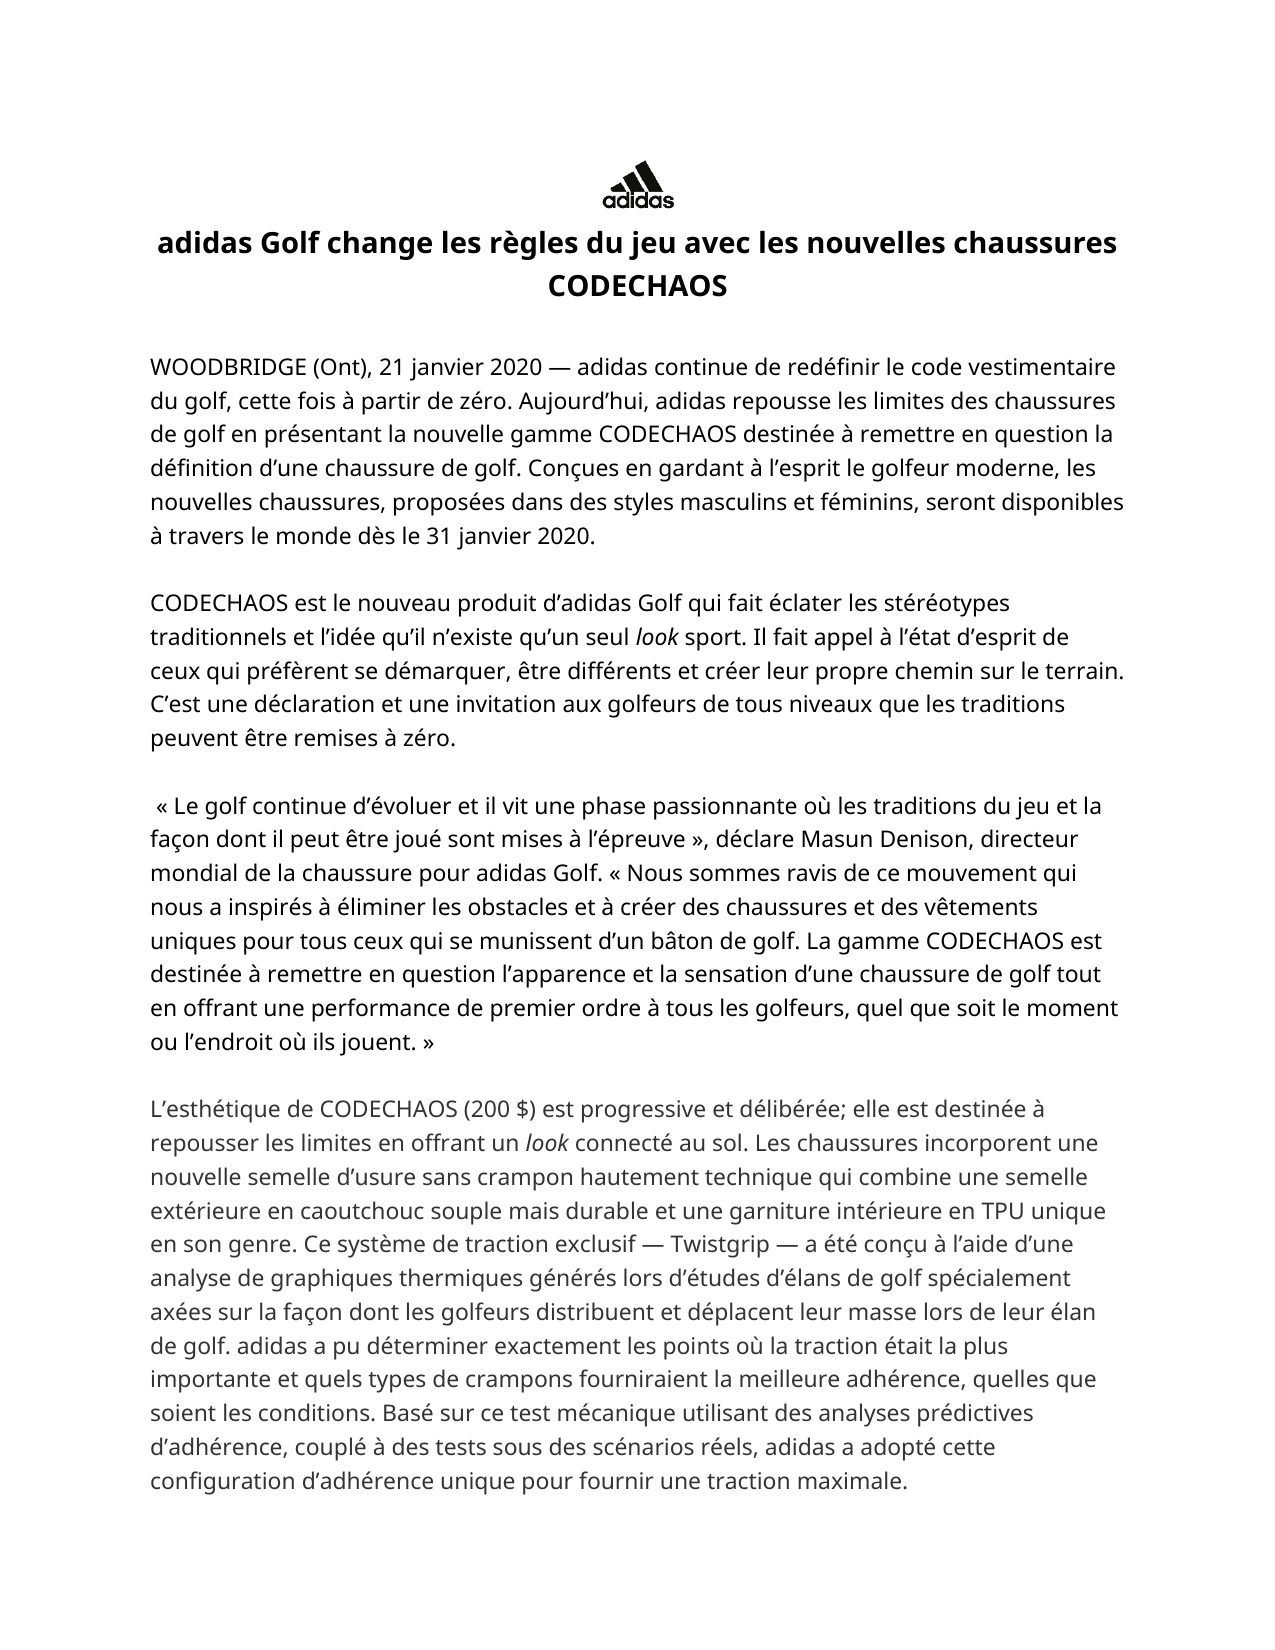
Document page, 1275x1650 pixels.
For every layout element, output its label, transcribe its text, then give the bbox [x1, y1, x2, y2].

text WOODBRIDGE (Ont), 21 janvier 2020 — adidas continue de redéfinir le code vestimentaire du golf, cette fois à partir de zéro. Aujourd’hui, adidas repousse les limites des chaussures de golf en présentant la nouvelle gamme CODECHAOS destinée à remettre en question la définition d’une chaussure de golf. Conçues en gardant à l’esprit le golfeur moderne, les nouvelles chaussures, proposées dans des styles masculins et féminins, seront disponibles à travers le monde dès le 31 janvier 2020. [150, 351, 1125, 551]
text adidas Golf change les règles du jeu avec les nouvelles chaussures CODECHAOS [150, 222, 1125, 305]
text L’esthétique de CODECHAOS (200 $) est progressive et délibérée; elle est destinée à repousser les limites en offrant un look connecté au sol. Les chaussures incorporent une nouvelle semelle d’usure sans crampon hautement technique qui combine une semelle extérieure en caoutchouc souple mais durable et une garniture intérieure en TPU unique en son genre. Ce système de traction exclusif — Twistgrip — a été conçu à l’aide d’une analyse de graphiques thermiques générés lors d’études d’élans de golf spécialement axées sur la façon dont les golfeurs distribuent et déplacent leur masse lors de leur élan de golf. adidas a pu déterminer exactement les points où la traction était la plus importante et quels types de crampons fourniraient la meilleure adhérence, quelles que soient les conditions. Basé sur ce test mécanique utilisant des analyses prédictives d’adhérence, couplé à des tests sous des scénarios réels, adidas a adopté cette configuration d’adhérence unique pour fournir une traction maximale. [150, 1093, 1125, 1496]
text CODECHAOS est le nouveau produit d’adidas Golf qui fait éclater les stéréotypes traditionnels et l’idée qu’il n’existe qu’un seul look sport. Il fait appel à l’état d’esprit de ceux qui préfèrent se démarquer, être différents et créer leur propre chemin sur le terrain. C’est une déclaration et une invitation aux golfeurs de tous niveaux que les traditions peuvent être remises à zéro. [150, 587, 1125, 753]
picture [593, 150, 682, 220]
text « Le golf continue d’évoluer et il vit une phase passionnante où les traditions du jeu et la façon dont il peut être joué sont mises à l’épreuve », déclare Masun Denison, directeur mondial de la chaussure pour adidas Golf. « Nous sommes ravis de ce mouvement qui nous a inspirés à éliminer les obstacles et à créer des chaussures et des vêtements uniques pour tous ceux qui se munissent d’un bâton de golf. La gamme CODECHAOS est destinée à remettre en question l’apparence et la sensation d’une chaussure de golf tout en offrant une performance de premier ordre à tous les golfeurs, quel que soit le moment ou l’endroit où ils jouent. » [150, 790, 1125, 1057]
